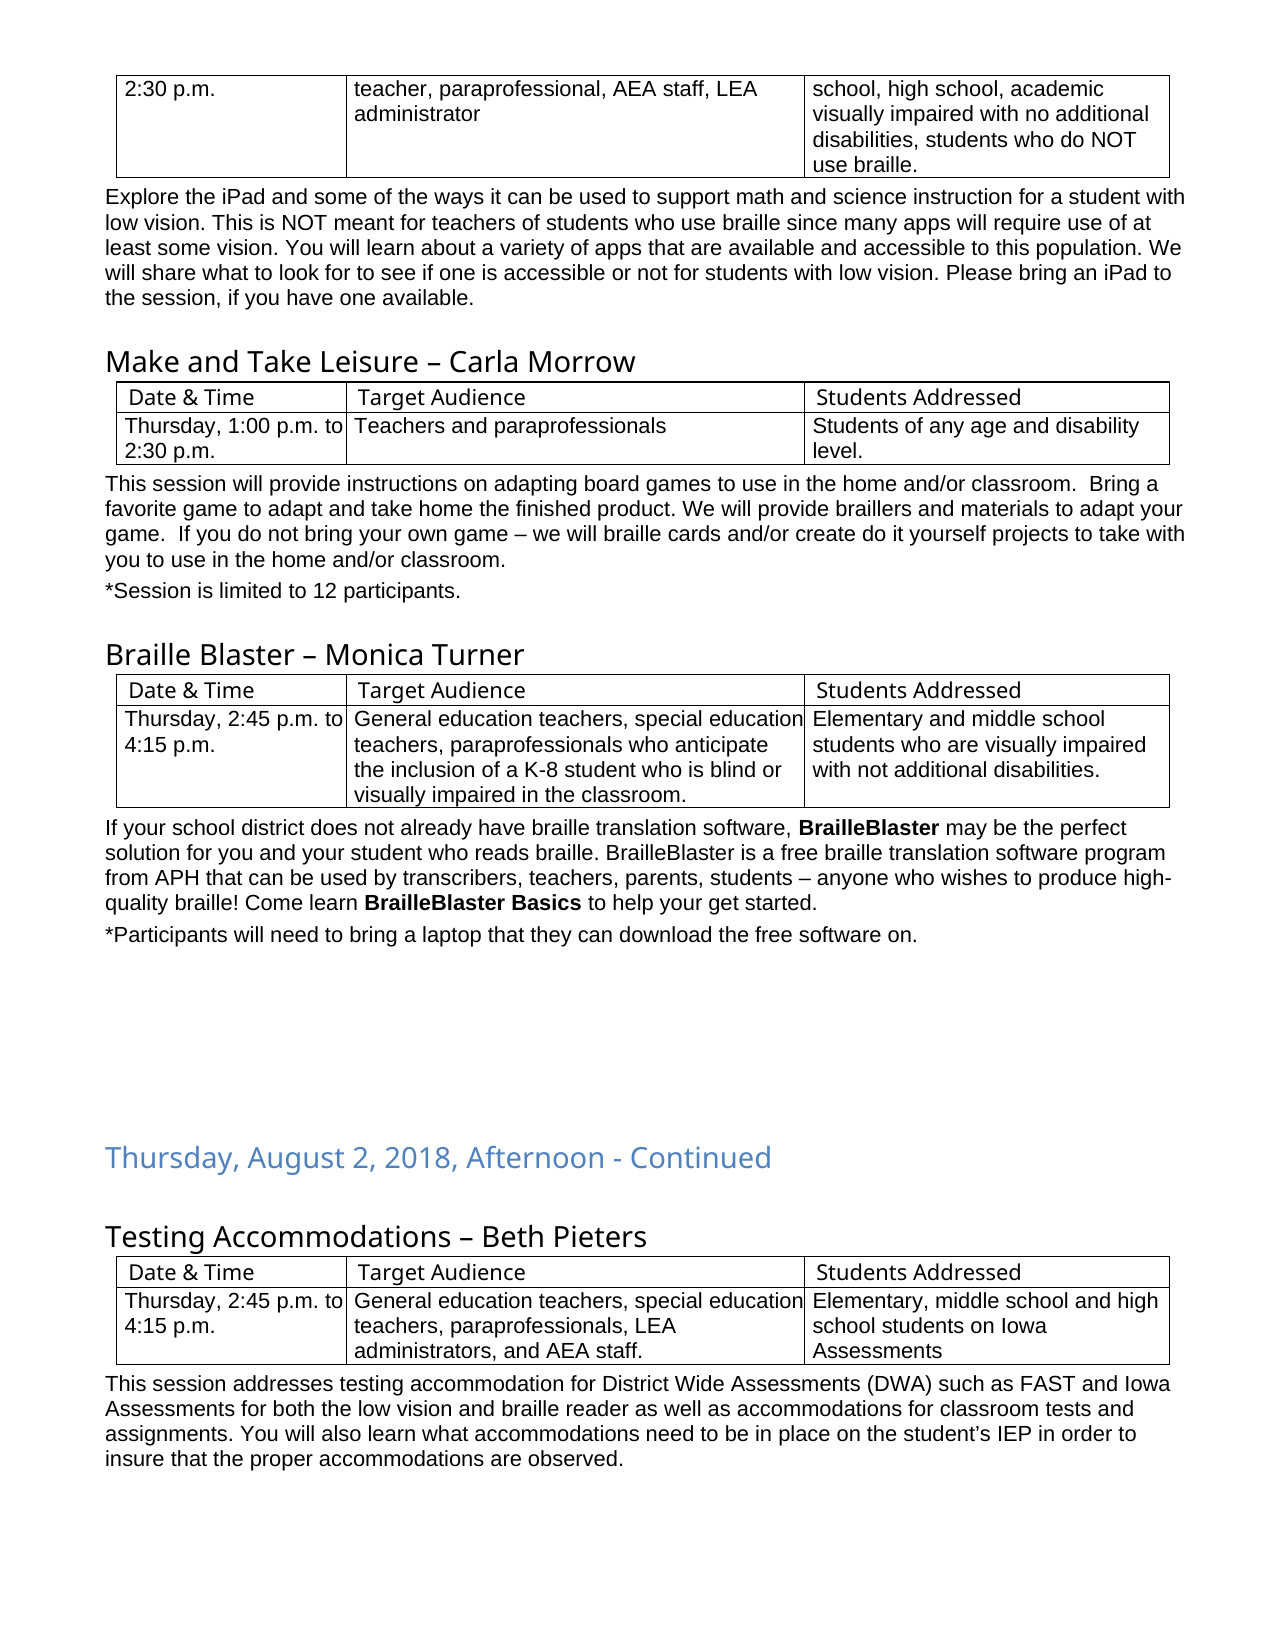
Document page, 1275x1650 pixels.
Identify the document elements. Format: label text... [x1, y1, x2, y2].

table_header Target Audience [347, 1257, 804, 1287]
text This session addresses testing accommodation for District Wide Assessments (DWA) such as FAST and Iowa Assessments for both the low vision and braille reader as well as accommodations for classroom tests and assignments. You will also learn what accommodations need to be in place on the student’s IEP in order to insure that the proper accommodations are observed. [105, 1371, 1191, 1472]
table_header Date & Time [117, 1257, 346, 1287]
table_header Students Addressed [805, 383, 1169, 412]
table_cell Elementary, middle school and high school students on Iowa Assessments [805, 1288, 1169, 1363]
table_cell General education teachers, special education teachers, paraprofessionals, LEA administrators, and AEA staff. [347, 1288, 804, 1363]
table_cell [117, 76, 346, 177]
text *Participants will need to bring a laptop that they can download the free software on. [105, 921, 1191, 947]
table_header Target Audience [347, 675, 804, 705]
text If your school district does not already have braille translation software, BrailleBlaster may be the perfect solution for you and your student who reads braille. BrailleBlaster is a free braille translation software program from APH that can be used by transcribers, teachers, parents, students – anyone who wishes to produce high-quality braille! Come learn BrailleBlaster Basics to help your get started. [105, 814, 1191, 915]
table_header Target Audience [347, 383, 804, 412]
table_cell Students of any age and disability level. [805, 413, 1169, 464]
table_header Students Addressed [805, 675, 1169, 705]
text Thursday, August 2, 2018, Afternoon - Continued [105, 1137, 1191, 1177]
text Testing Accommodations – Beth Pieters [105, 1216, 1191, 1256]
table_cell Thursday, 2:45 p.m. to 4:15 p.m. [117, 1288, 346, 1363]
table_cell Teachers and paraprofessionals [347, 413, 804, 464]
text Braille Blaster – Monica Turner [105, 635, 1191, 674]
table_cell General education teachers, special education teachers, paraprofessionals who anticipate the inclusion of a K-8 student who is blind or visually impaired in the classroom. [347, 706, 804, 807]
text *Session is limited to 12 participants. [105, 578, 1191, 603]
table_header Date & Time [117, 383, 346, 412]
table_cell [805, 76, 1169, 177]
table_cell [347, 76, 804, 177]
text Make and Take Leisure – Carla Morrow [105, 342, 1191, 381]
table_cell Thursday, 1:00 p.m. to 2:30 p.m. [117, 413, 346, 464]
table_header Date & Time [117, 675, 346, 705]
table_cell Thursday, 2:45 p.m. to 4:15 p.m. [117, 706, 346, 807]
table_cell Elementary and middle school students who are visually impaired with not additional disabilities. [805, 706, 1169, 807]
text Explore the iPad and some of the ways it can be used to support math and science instruction for a student with low vision. This is NOT meant for teachers of students who use braille since many apps will require use of at least some vision. You will learn about a variety of apps that are available and accessible to this population. We will share what to look for to see if one is accessible or not for students with low vision. Please bring an iPad to the session, if you have one available. [105, 184, 1191, 310]
table_header Students Addressed [805, 1257, 1169, 1287]
text This session will provide instructions on adapting board games to use in the home and/or classroom. Bring a favorite game to adapt and take home the finished product. We will provide braillers and materials to adapt your game. If you do not bring your own game – we will braille cards and/or create do it yourself projects to take with you to use in the home and/or classroom. [105, 471, 1191, 572]
